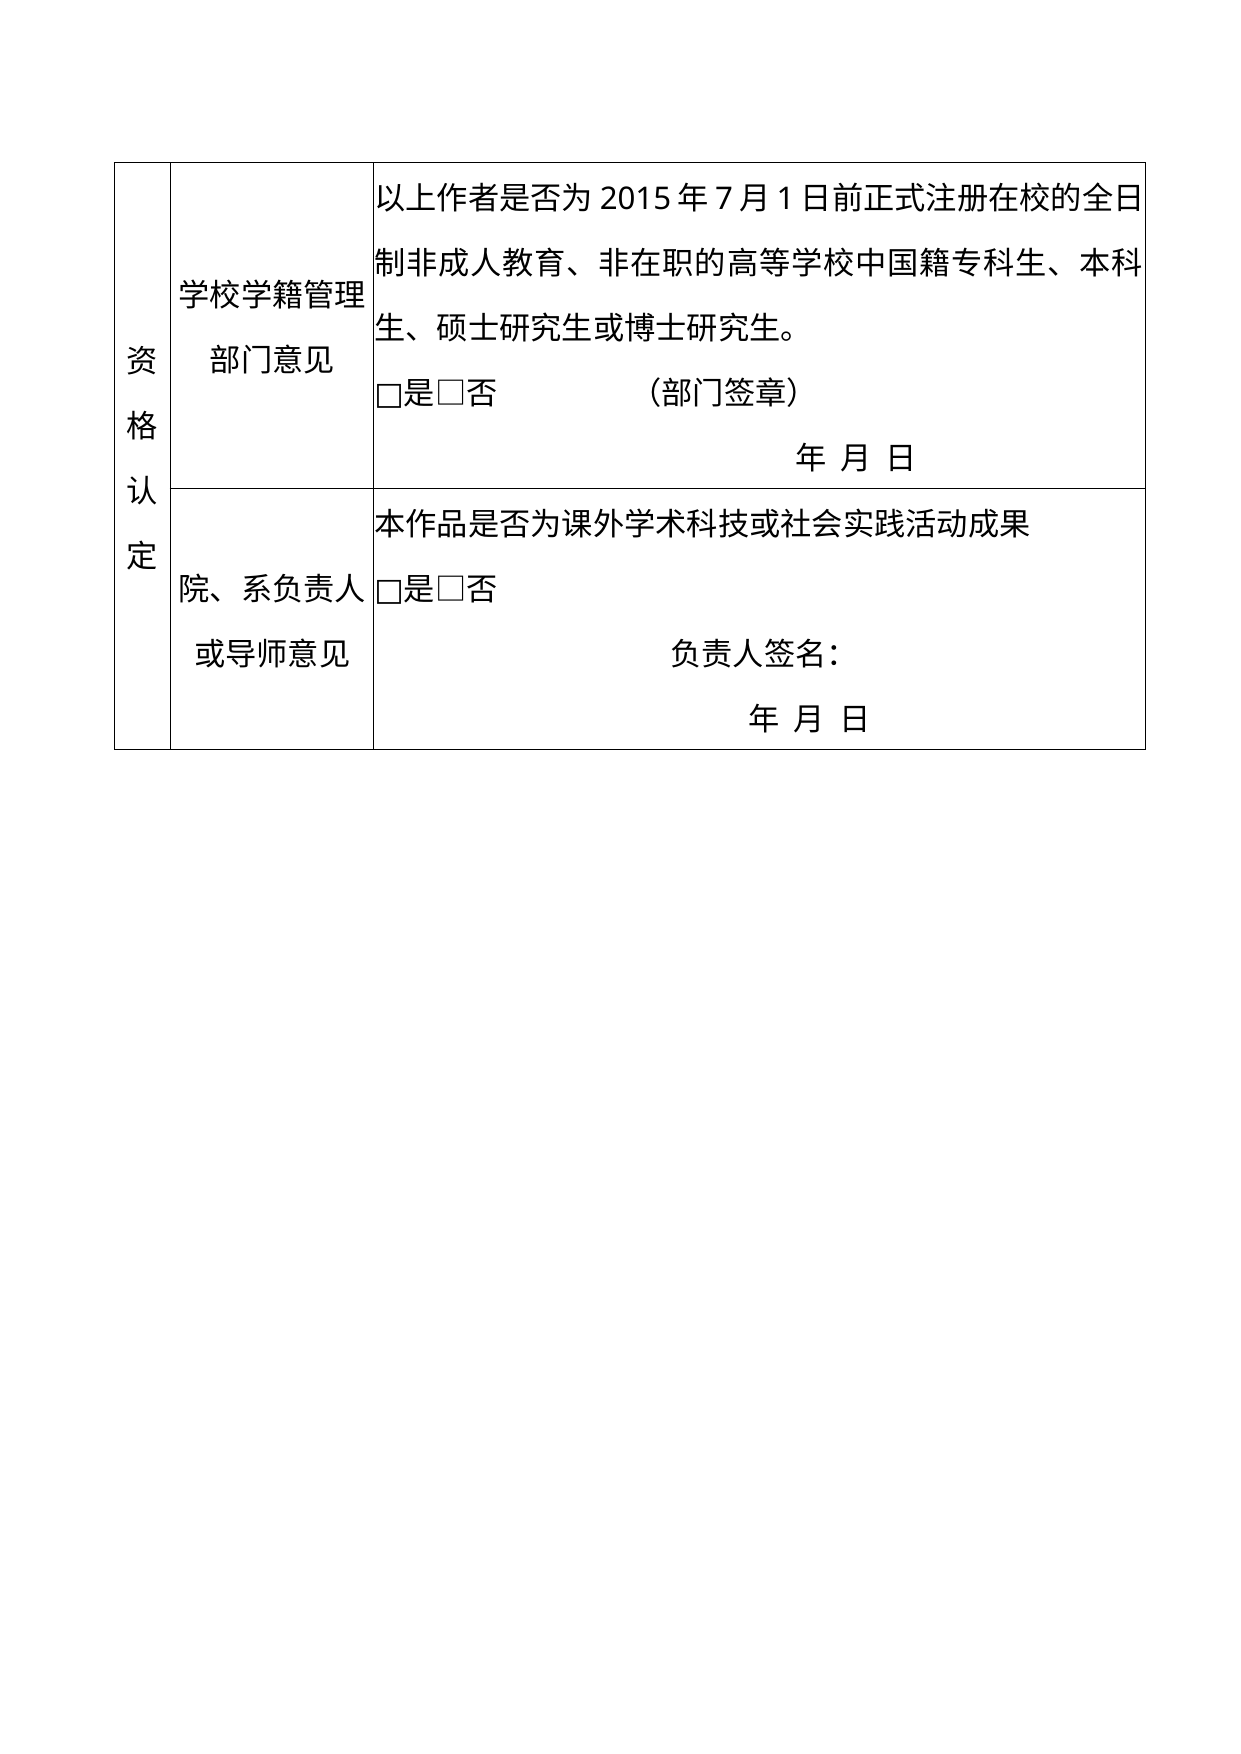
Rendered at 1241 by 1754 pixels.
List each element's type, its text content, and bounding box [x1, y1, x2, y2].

table_cell 院、系负责人 或导师意见 [171, 489, 373, 749]
table_cell 资格认定 [115, 163, 170, 749]
table_cell 以上作者是否为2015年7月1日前正式注册在校的全日制非成人教育、非在职的高等学校中国籍专科生、本科生、硕士研究生或博士研究生。 □是□否 （部门签章） 年 月 日 [374, 163, 1145, 488]
table_cell 本作品是否为课外学术科技或社会实践活动成果 □是□否 负责人签名： 年 月 日 [374, 489, 1145, 749]
table_cell 学校学籍管理部门意见 [171, 163, 373, 488]
